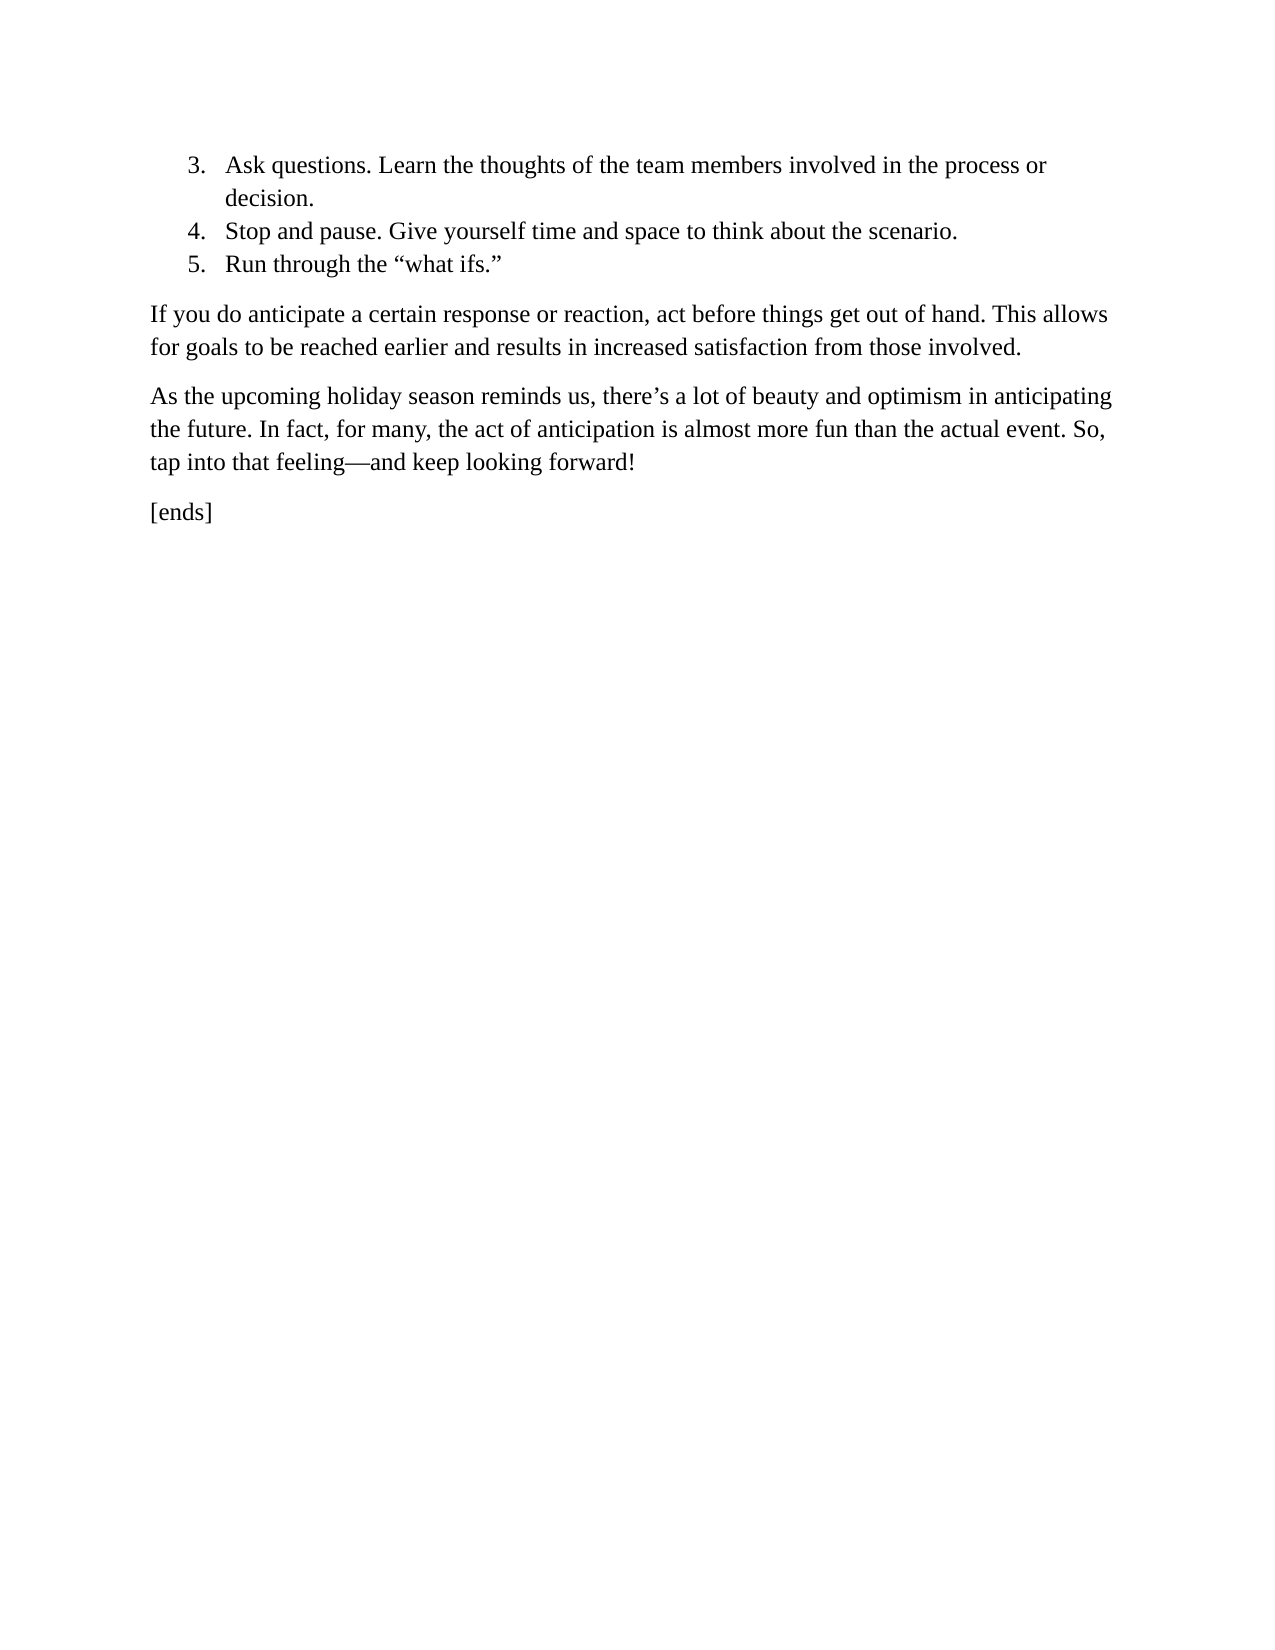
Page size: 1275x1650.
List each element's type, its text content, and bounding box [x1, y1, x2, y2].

list Run through the “what ifs.” [187, 249, 1125, 278]
list Ask questions. Learn the thoughts of the team members involved in the process or decision. [187, 150, 1125, 212]
text If you do anticipate a certain response or reaction, act before things get out of hand. This allows for goals to be reached earlier and results in increased satisfaction from those involved. [150, 299, 1125, 361]
text [ends] [150, 497, 1125, 526]
text As the upcoming holiday season reminds us, there’s a lot of beauty and optimism in anticipating the future. In fact, for many, the act of anticipation is almost more fun than the actual event. So, tap into that feeling—and keep looking forward! [150, 381, 1125, 476]
list Stop and pause. Give yourself time and space to think about the scenario. [187, 216, 1125, 245]
